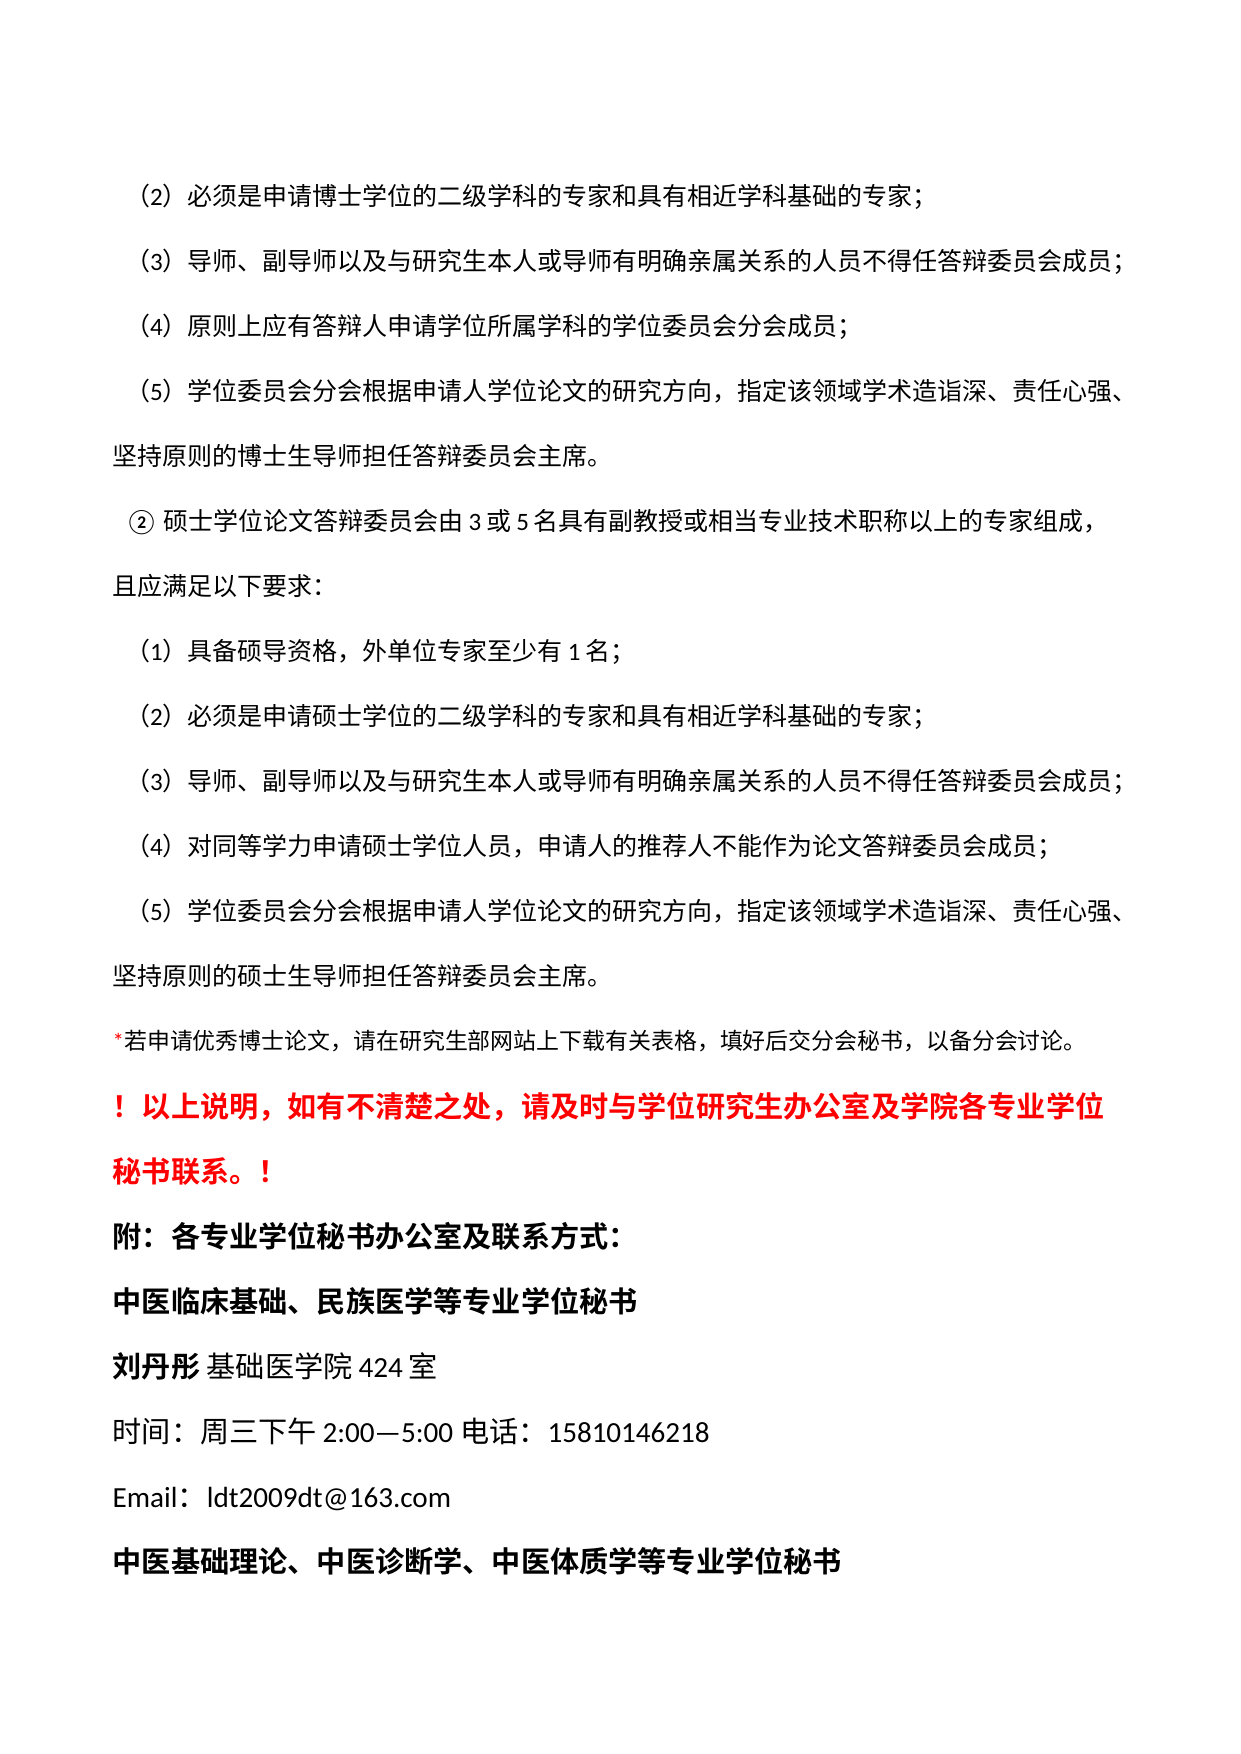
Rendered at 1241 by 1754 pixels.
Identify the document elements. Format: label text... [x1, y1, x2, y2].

text （5）学位委员会分会根据申请人学位论文的研究方向，指定该领域学术造诣深、责任心强、坚持原则的博士生导师担任答辩委员会主席。 [112, 357, 1128, 487]
text 时间：周三下午2:00—5:00 电话：15810146218 [112, 1397, 1128, 1462]
text ②硕士学位论文答辩委员会由3或5名具有副教授或相当专业技术职称以上的专家组成，且应满足以下要求： [112, 487, 1128, 617]
text （4）对同等学力申请硕士学位人员，申请人的推荐人不能作为论文答辩委员会成员； [112, 812, 1128, 877]
text （5）学位委员会分会根据申请人学位论文的研究方向，指定该领域学术造诣深、责任心强、坚持原则的硕士生导师担任答辩委员会主席。 [112, 877, 1128, 1007]
text （2）必须是申请博士学位的二级学科的专家和具有相近学科基础的专家； [112, 162, 1128, 227]
text 刘丹彤 基础医学院424室 [112, 1332, 1128, 1397]
text 中医基础理论、中医诊断学、中医体质学等专业学位秘书 [112, 1527, 1128, 1592]
text （4）原则上应有答辩人申请学位所属学科的学位委员会分会成员； [112, 292, 1128, 357]
text Email：ldt2009dt@163.com [112, 1462, 1128, 1527]
text *若申请优秀博士论文，请在研究生部网站上下载有关表格，填好后交分会秘书，以备分会讨论。 [112, 1007, 1128, 1072]
text ！以上说明，如有不清楚之处，请及时与学位研究生办公室及学院各专业学位秘书联系。！ [112, 1072, 1128, 1202]
text （3）导师、副导师以及与研究生本人或导师有明确亲属关系的人员不得任答辩委员会成员； [112, 747, 1128, 812]
text （2）必须是申请硕士学位的二级学科的专家和具有相近学科基础的专家； [112, 682, 1128, 747]
text 中医临床基础、民族医学等专业学位秘书 [112, 1267, 1128, 1332]
text （1）具备硕导资格，外单位专家至少有1名； [112, 617, 1128, 682]
text （3）导师、副导师以及与研究生本人或导师有明确亲属关系的人员不得任答辩委员会成员； [112, 227, 1128, 292]
text 附：各专业学位秘书办公室及联系方式： [112, 1202, 1128, 1267]
